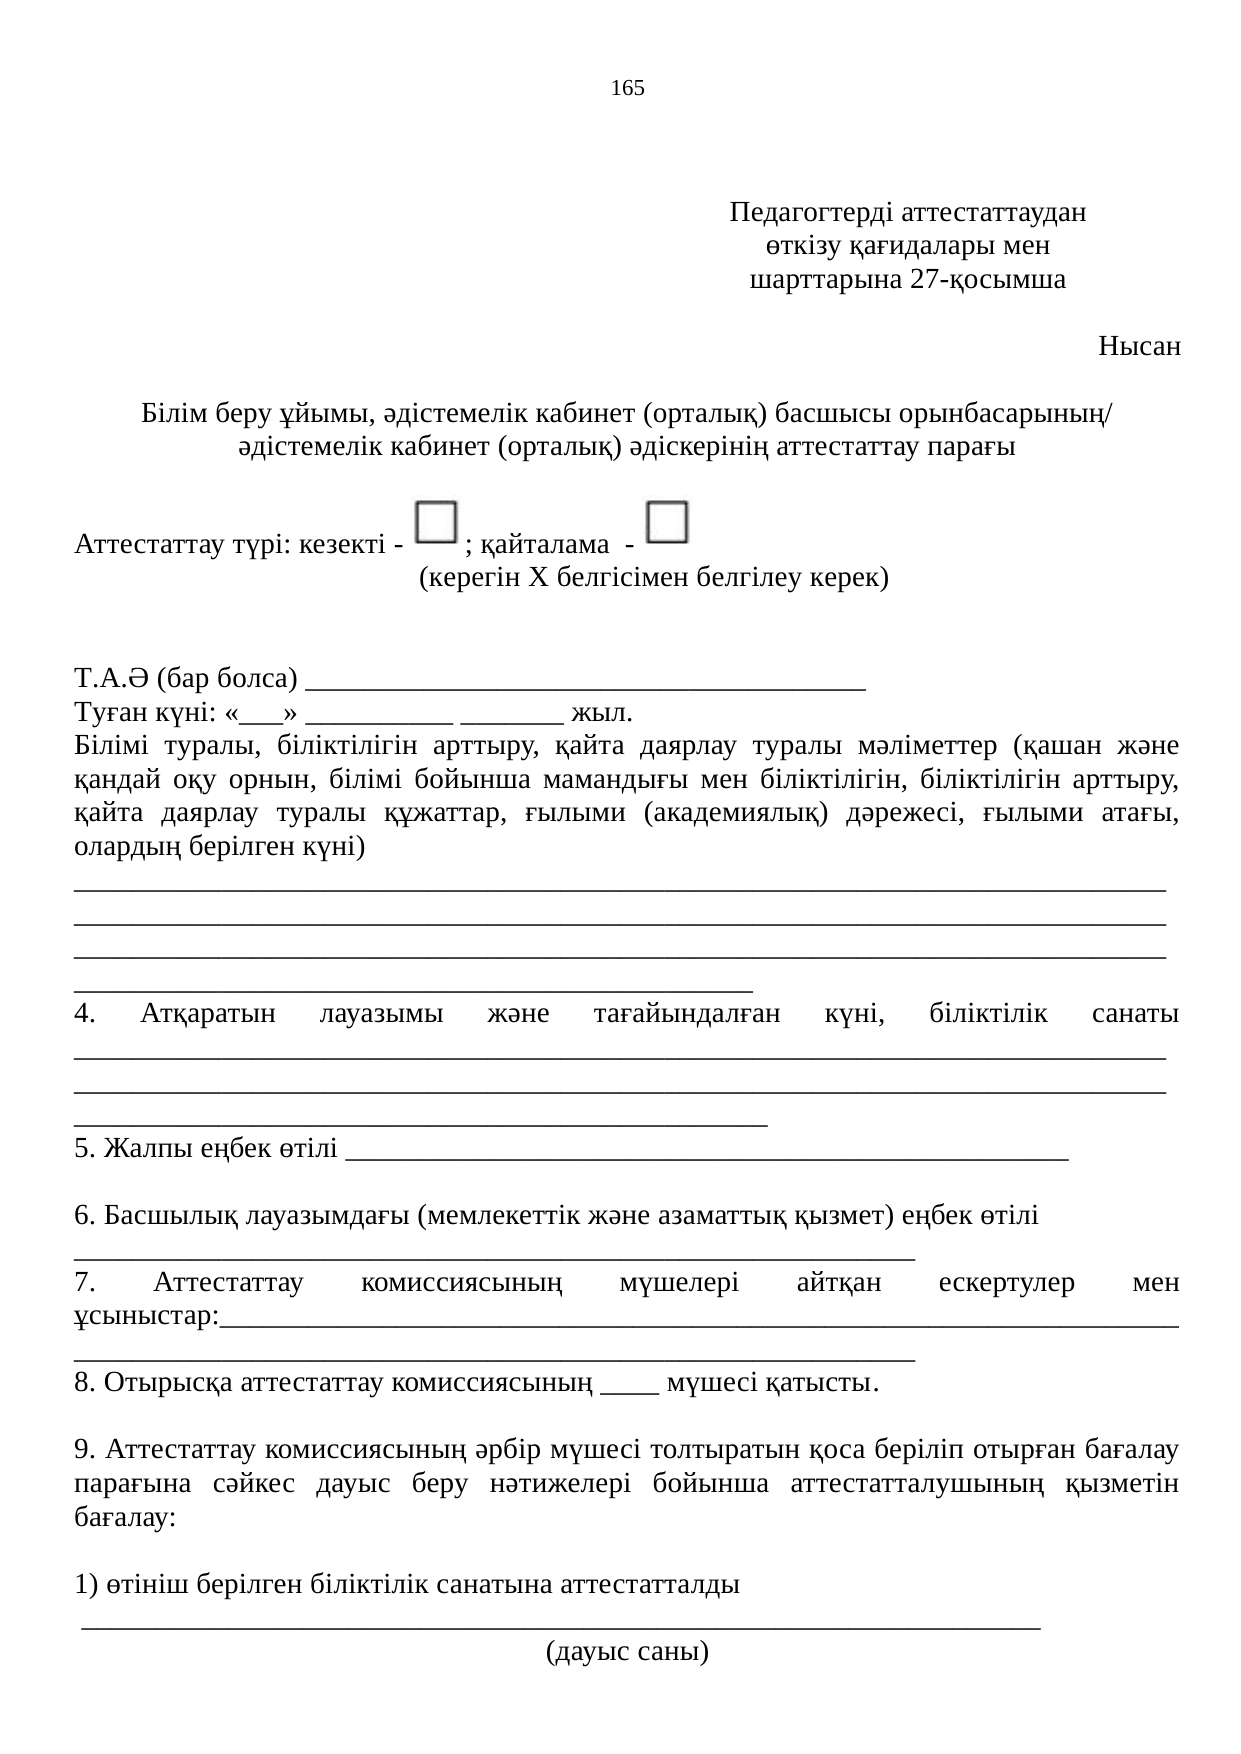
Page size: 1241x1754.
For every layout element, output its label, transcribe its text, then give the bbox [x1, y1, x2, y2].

text шарттарына 27-қосымша [635, 261, 1181, 294]
text Туған күні: «___» __________ _______ жыл. [74, 694, 1181, 727]
text (керегін X белгісімен белгілеу керек) [74, 559, 1181, 593]
text Т.А.Ә (бар болса) ______________________________________ [74, 660, 1181, 694]
text өткізу қағидалары мен [635, 227, 1181, 261]
text 1) өтініш берілген біліктілік санатына аттестатталды [74, 1566, 1181, 1599]
text 5. Жалпы еңбек өтілі _________________________________________________ [74, 1130, 1181, 1163]
text 9. Аттестаттау комиссиясының әрбір мүшесі толтыратын қоса беріліп отырған бағалау парағына сәйкес дауыс беру нәтижелері бойынша аттестатталушының қызметін бағалау: [74, 1432, 1181, 1532]
text 6. Басшылық лауазымдағы (мемлекеттік және азаматтық қызмет) еңбек өтілі [74, 1197, 1181, 1230]
text ____________________________________________________________________________________________________________________________________________________________________________________________________________________________________________________________________________ [74, 861, 1181, 996]
text (дауыс саны) [74, 1633, 1181, 1666]
text Педагогтерді аттестаттаудан [635, 194, 1181, 227]
picture [642, 495, 696, 554]
text _________________________________________________________ [74, 1230, 1181, 1264]
text 8. Отырысқа аттестаттау комиссиясының ____ мүшесі қатысты. [74, 1364, 1181, 1398]
text Білімі туралы, біліктілігін арттыру, қайта даярлау туралы мәліметтер (қашан және қандай оқу орнын, білімі бойынша мамандығы мен біліктілігін, біліктілігін арттыру, қайта даярлау туралы құжаттар, ғылыми (академиялық) дәрежесі, ғылыми атағы, олардың берілген күні) [74, 727, 1181, 861]
text _________________________________________________________________ [74, 1599, 1181, 1633]
text 4. Атқаратын лауазымы және тағайындалған күні, біліктілік санаты ___________________________________________________________________________________________________________________________________________________________________________________________________ [74, 996, 1181, 1130]
picture [411, 495, 465, 554]
text Нысан [635, 328, 1181, 361]
text Аттестаттау түрі: кезекті - ; қайталама - [74, 496, 1181, 559]
text 7. Аттестаттау комиссиясының мүшелері айтқан ескертулер мен ұсыныстар:__________________________________________________________________________________________________________________________ [74, 1264, 1181, 1364]
text Білім беру ұйымы, әдістемелік кабинет (орталық) басшысы орынбасарының/ әдістемелік кабинет (орталық) әдіскерінің аттестаттау парағы [74, 395, 1181, 462]
